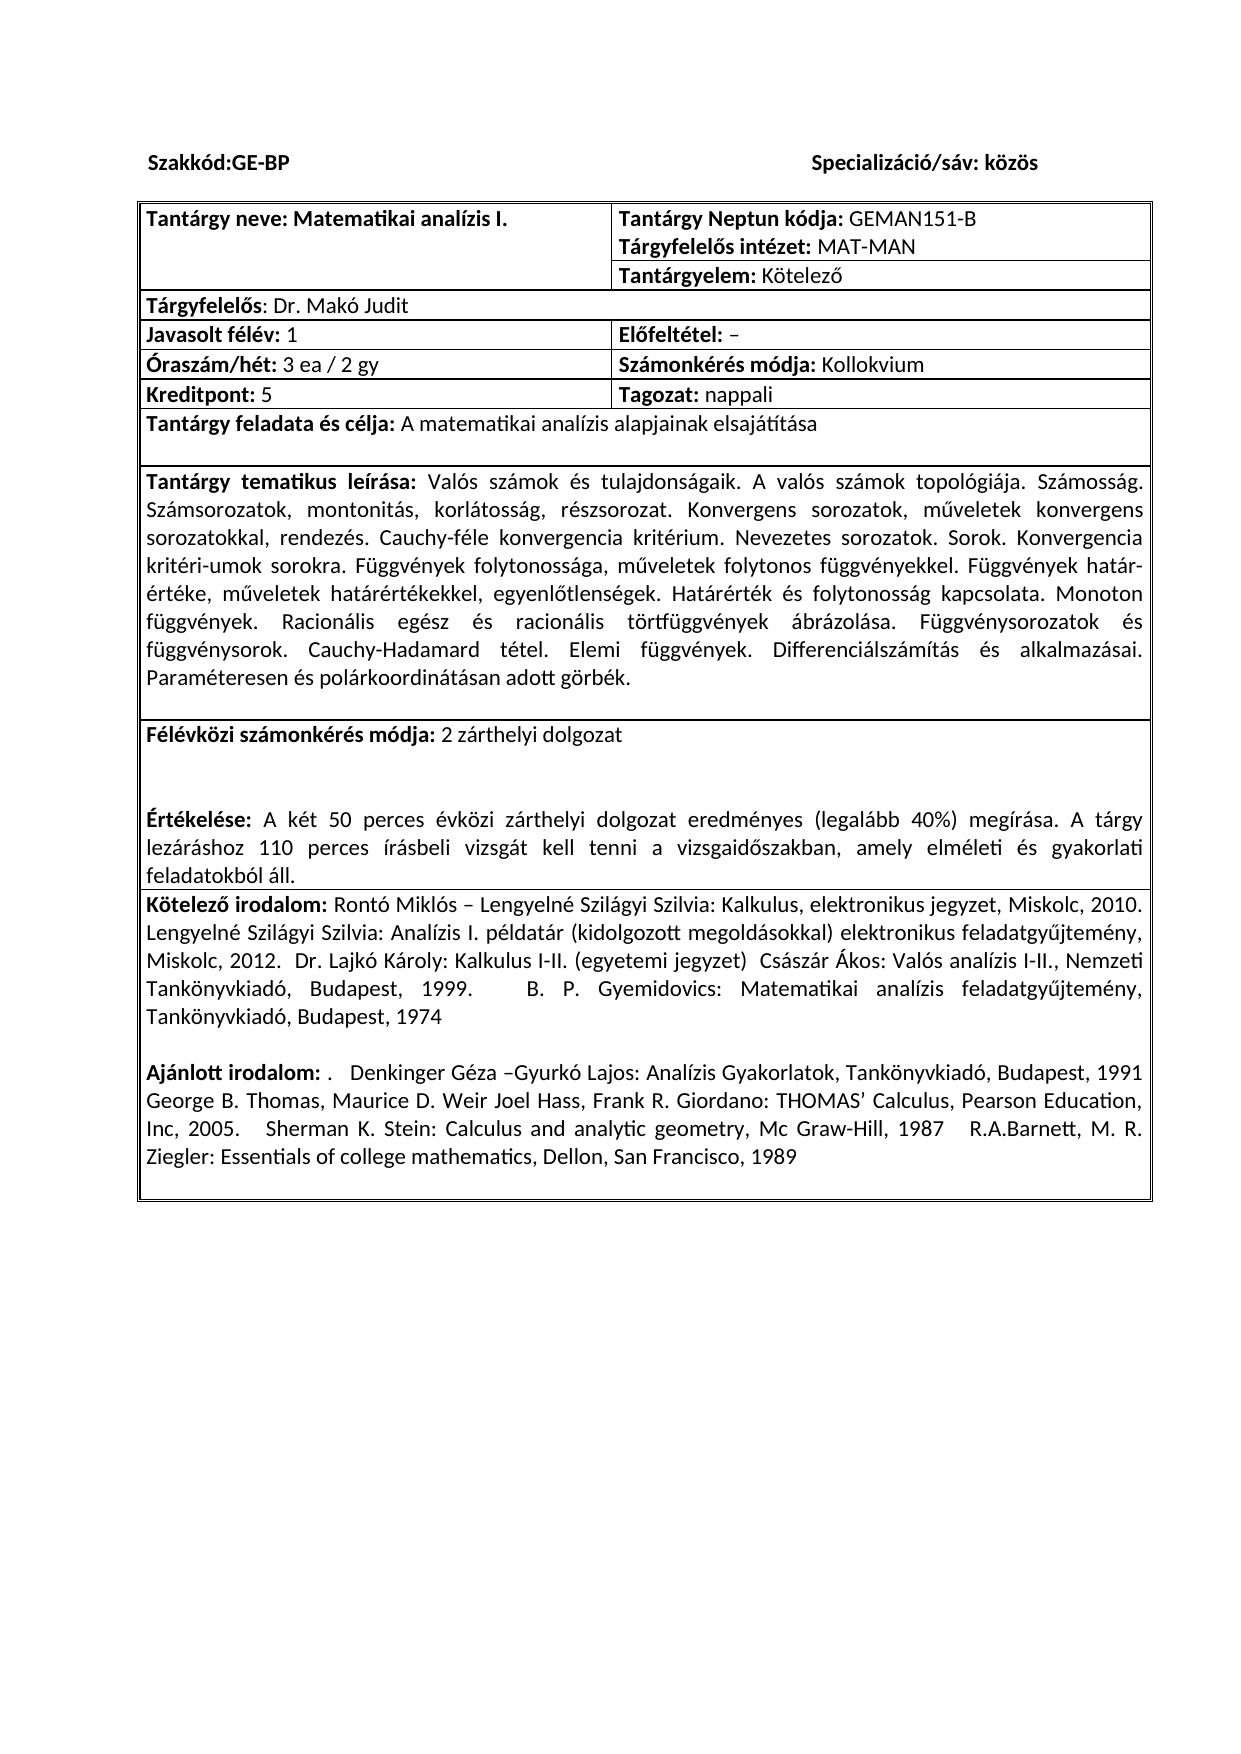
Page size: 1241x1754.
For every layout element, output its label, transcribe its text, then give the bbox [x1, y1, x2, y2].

table_cell Számonkérés módja: Kollokvium [612, 350, 1150, 378]
table_cell Kreditpont: 5 [141, 380, 611, 408]
table_header Tantárgy Neptun kódja: GEMAN151-B Tárgyfelelős intézet: MAT-MAN [612, 204, 1150, 260]
table_cell Előfeltétel: – [612, 321, 1150, 348]
table_cell Tantárgy tematikus leírása: Valós számok és tulajdonságaik. A valós számok topológiája. Számosság. Számsorozatok, montonitás, korlátosság, részsorozat. Konvergens sorozatok, műveletek konvergens sorozatokkal, rendezés. Cauchy-féle konvergencia kritérium. Nevezetes sorozatok. Sorok. Konvergencia kritéri-umok sorokra. Függvények folytonossága, műveletek folytonos függvényekkel. Függvények határ-értéke, műveletek határértékekkel, egyenlőtlenségek. Határérték és folytonosság kapcsolata. Monoton függvények. Racionális egész és racionális törtfüggvények ábrázolása. Függvénysorozatok és függvénysorok. Cauchy-Hadamard tétel. Elemi függvények. Differenciálszámítás és alkalmazásai. Paraméteresen és polárkoordinátásan adott görbék. [141, 467, 1150, 719]
table_cell Félévközi számonkérés módja: 2 zárthelyi dolgozat Értékelése: A két 50 perces évközi zárthelyi dolgozat eredményes (legalább 40%) megírása. A tárgy lezáráshoz 110 perces írásbeli vizsgát kell tenni a vizsgaidőszakban, amely elméleti és gyakorlati feladatokból áll. [141, 721, 1150, 889]
table_header Tantárgy neve: Matematikai analízis I. [141, 204, 611, 289]
table_cell Tantárgy feladata és célja: A matematikai analízis alapjainak elsajátítása [141, 409, 1150, 465]
text Szakkód:GE-BP Specializáció/sáv: közös [148, 148, 1093, 176]
table_cell Tárgyfelelős: Dr. Makó Judit [141, 291, 1150, 319]
table_cell Tantárgyelem: Kötelező [612, 261, 1150, 289]
table_cell Kötelező irodalom: Rontó Miklós – Lengyelné Szilágyi Szilvia: Kalkulus, elektronikus jegyzet, Miskolc, 2010. Lengyelné Szilágyi Szilvia: Analízis I. példatár (kidolgozott megoldásokkal) elektronikus feladatgyűjtemény, Miskolc, 2012. Dr. Lajkó Károly: Kalkulus I-II. (egyetemi jegyzet) Császár Ákos: Valós analízis I-II., Nemzeti Tankönyvkiadó, Budapest, 1999. B. P. Gyemidovics: Matematikai analízis feladatgyűjtemény, Tankönyvkiadó, Budapest, 1974 Ajánlott irodalom: . Denkinger Géza –Gyurkó Lajos: Analízis Gyakorlatok, Tankönyvkiadó, Budapest, 1991 George B. Thomas, Maurice D. Weir Joel Hass, Frank R. Giordano: THOMAS’ Calculus, Pearson Education, Inc, 2005. Sherman K. Stein: Calculus and analytic geometry, Mc Graw-Hill, 1987 R.A.Barnett, M. R. Ziegler: Essentials of college mathematics, Dellon, San Francisco, 1989 [141, 890, 1150, 1198]
table_cell Javasolt félév: 1 [141, 321, 611, 348]
table_cell Tagozat: nappali [612, 380, 1150, 408]
table_cell Óraszám/hét: 3 ea / 2 gy [141, 350, 611, 378]
